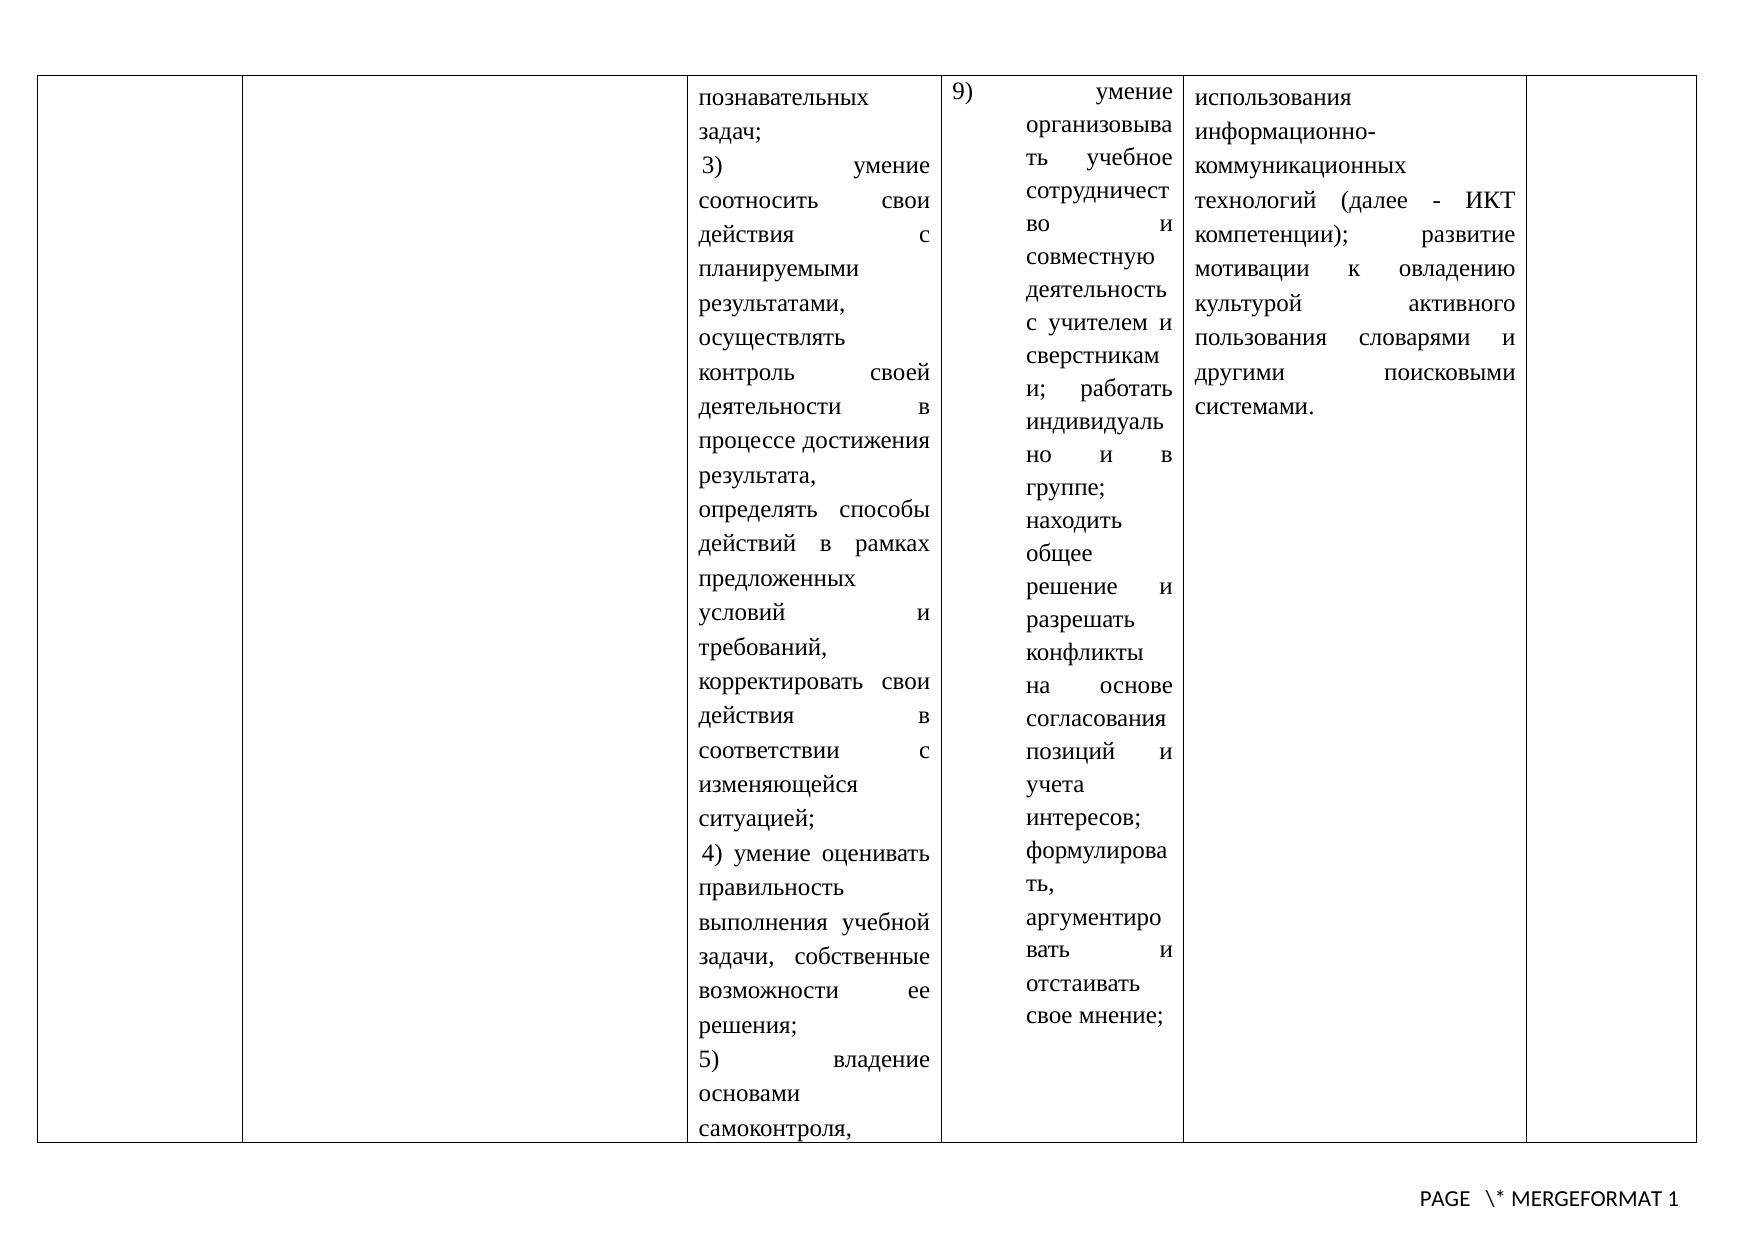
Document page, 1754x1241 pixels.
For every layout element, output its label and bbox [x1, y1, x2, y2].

table_cell [38, 76, 242, 1142]
table_cell [1184, 76, 1526, 1142]
table_cell [243, 76, 687, 1142]
table_cell [1527, 76, 1696, 1142]
table_cell [688, 76, 941, 1142]
table_cell [942, 76, 1183, 1142]
